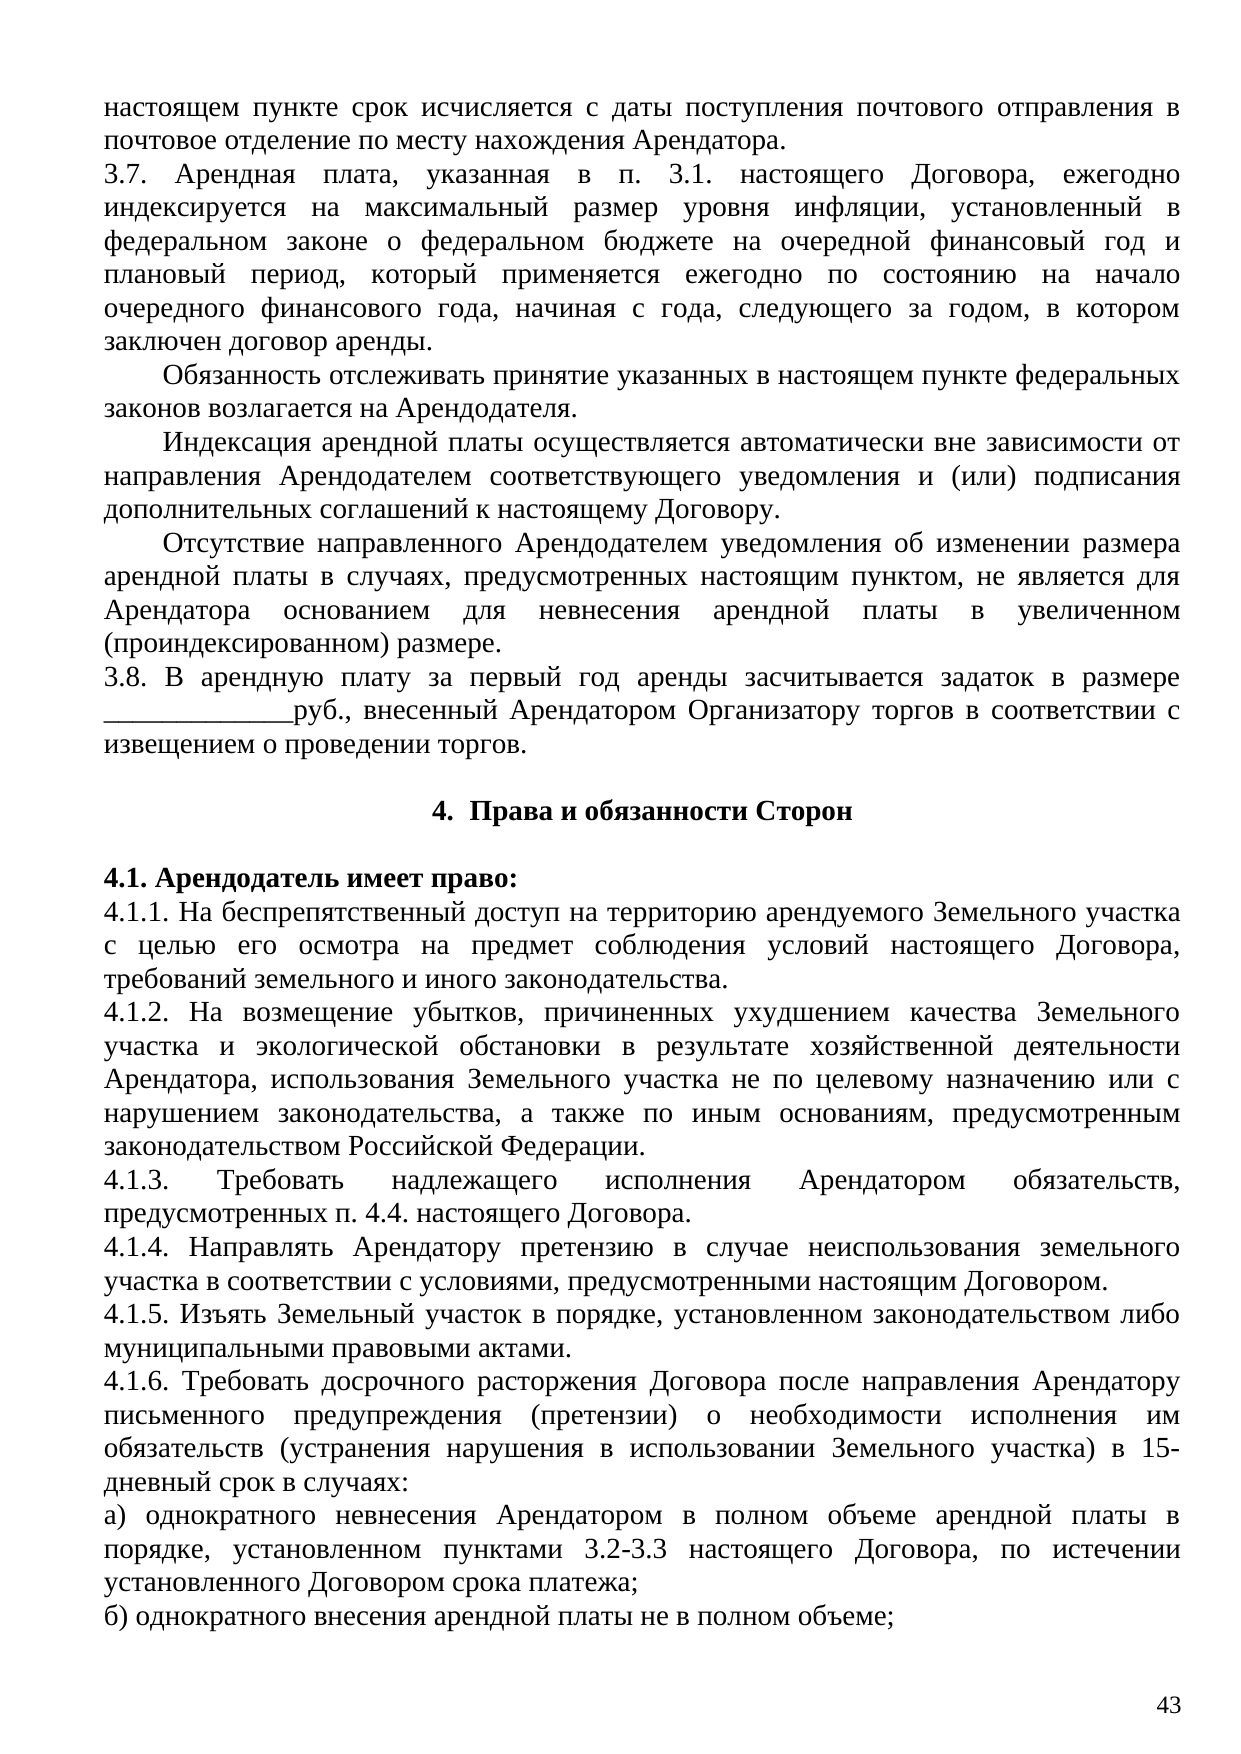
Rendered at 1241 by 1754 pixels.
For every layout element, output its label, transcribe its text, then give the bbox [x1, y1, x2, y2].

text б) однократного внесения арендной платы не в полном объеме; [103, 1598, 1181, 1632]
text 4.1.6. Требовать досрочного расторжения Договора после направления Арендатору письменного предупреждения (претензии) о необходимости исполнения им обязательств (устранения нарушения в использовании Земельного участка) в 15-дневный срок в случаях: [103, 1363, 1181, 1497]
text 4.1. Арендодатель имеет право: [103, 860, 1181, 894]
text 4.1.1. На беспрепятственный доступ на территорию арендуемого Земельного участка с целью его осмотра на предмет соблюдения условий настоящего Договора, требований земельного и иного законодательства. [103, 894, 1181, 994]
text 3.7. Арендная плата, указанная в п. 3.1. настоящего Договора, ежегодно индексируется на максимальный размер уровня инфляции, установленный в федеральном законе о федеральном бюджете на очередной финансовый год и плановый период, который применяется ежегодно по состоянию на начало очередного финансового года, начиная с года, следующего за годом, в котором заключен договор аренды. [103, 156, 1181, 357]
text а) однократного невнесения Арендатором в полном объеме арендной платы в порядке, установленном пунктами 3.2-3.3 настоящего Договора, по истечении установленного Договором срока платежа; [103, 1497, 1181, 1598]
text 4.1.3. Требовать надлежащего исполнения Арендатором обязательств, предусмотренных п. 4.4. настоящего Договора. [103, 1162, 1181, 1229]
text 4.1.2. На возмещение убытков, причиненных ухудшением качества Земельного участка и экологической обстановки в результате хозяйственной деятельности Арендатора, использования Земельного участка не по целевому назначению или с нарушением законодательства, а также по иным основаниям, предусмотренным законодательством Российской Федерации. [103, 994, 1181, 1162]
text Индексация арендной платы осуществляется автоматически вне зависимости от направления Арендодателем соответствующего уведомления и (или) подписания дополнительных соглашений к настоящему Договору. [103, 424, 1181, 525]
list Права и обязанности Сторон [103, 793, 1181, 827]
text Отсутствие направленного Арендодателем уведомления об изменении размера арендной платы в случаях, предусмотренных настоящим пунктом, не является для Арендатора основанием для невнесения арендной платы в увеличенном (проиндексированном) размере. [103, 525, 1181, 659]
text 3.8. В арендную плату за первый год аренды засчитывается задаток в размере _____________руб., внесенный Арендатором Организатору торгов в соответствии с извещением о проведении торгов. [103, 659, 1181, 759]
text Обязанность отслеживать принятие указанных в настоящем пункте федеральных законов возлагается на Арендодателя. [103, 357, 1181, 424]
text 4.1.5. Изъять Земельный участок в порядке, установленном законодательством либо муниципальными правовыми актами. [103, 1296, 1181, 1363]
text 4.1.4. Направлять Арендатору претензию в случае неиспользования земельного участка в соответствии с условиями, предусмотренными настоящим Договором. [103, 1229, 1181, 1296]
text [103, 89, 1181, 156]
